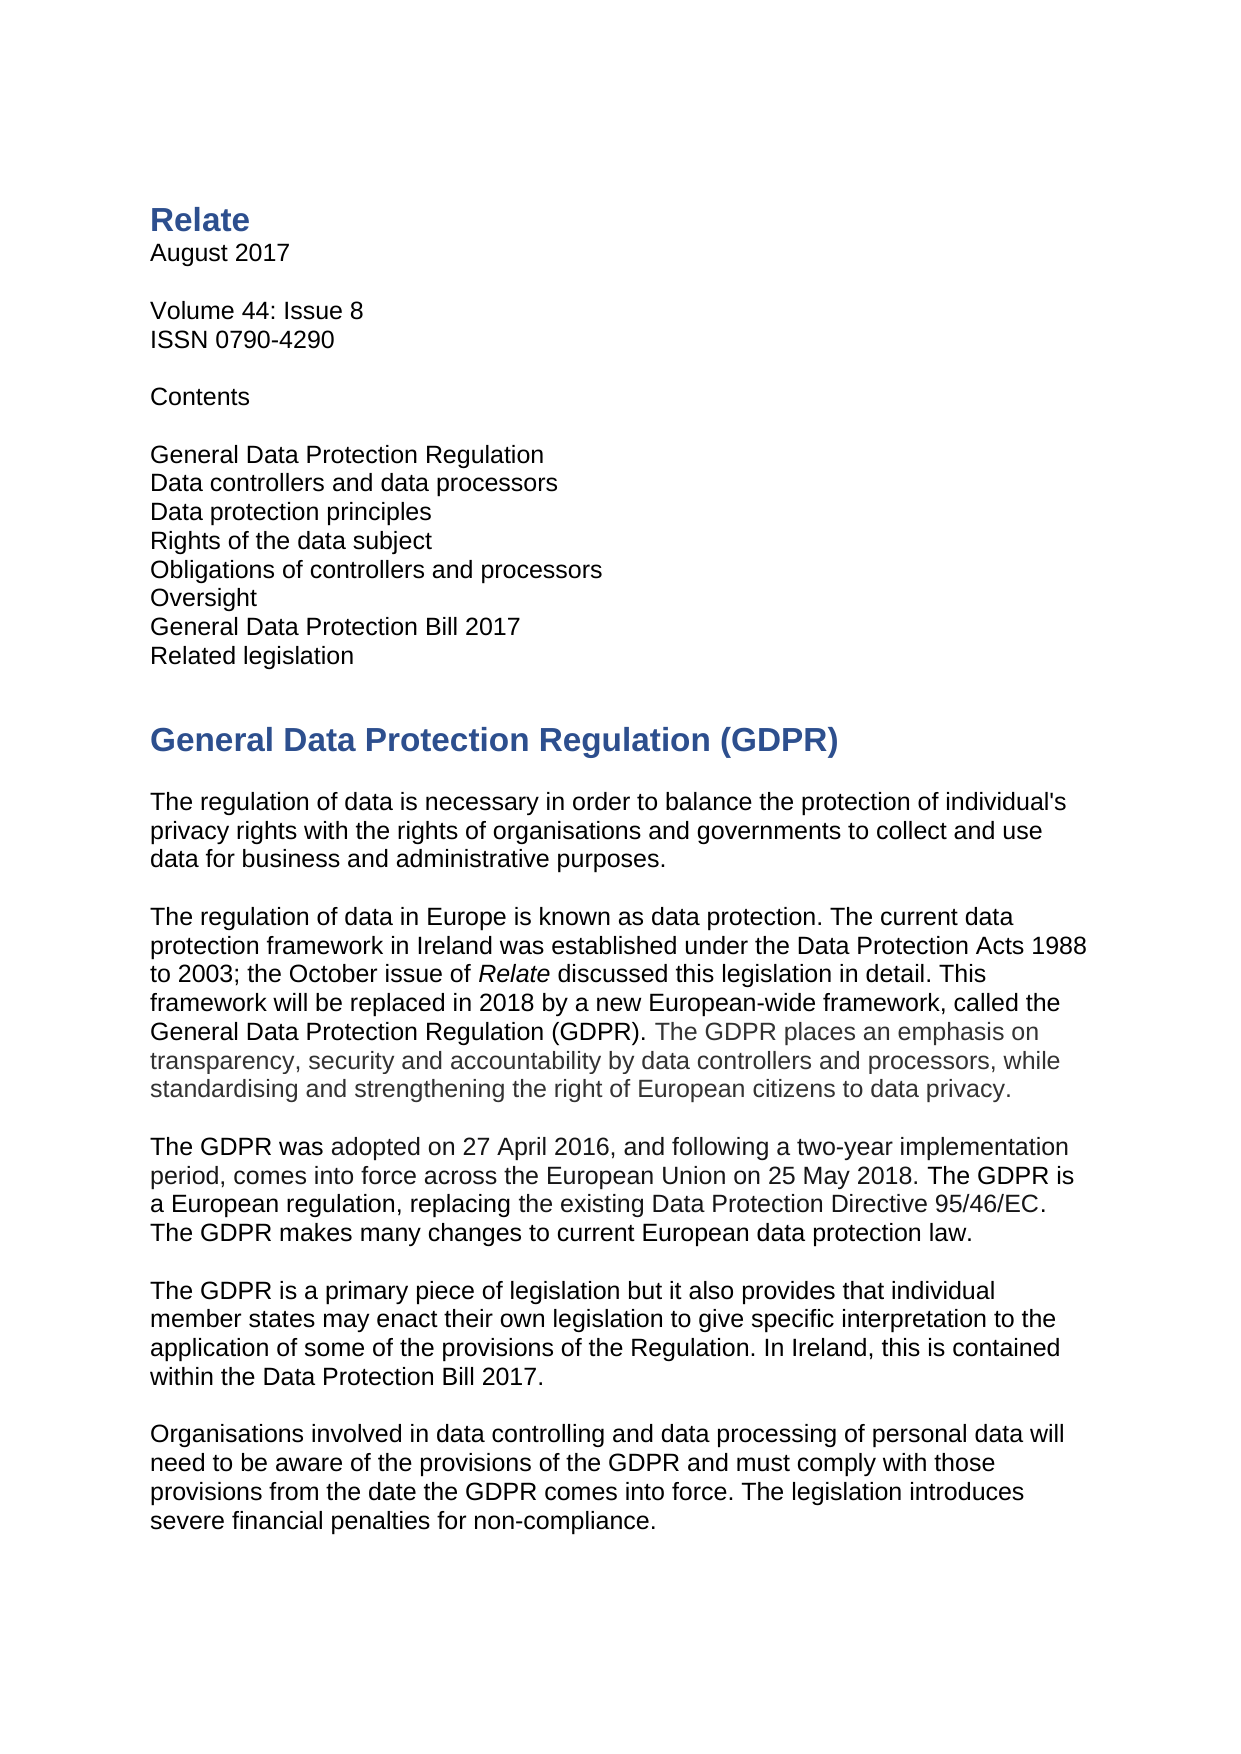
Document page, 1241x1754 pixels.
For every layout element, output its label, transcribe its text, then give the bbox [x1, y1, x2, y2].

text Data protection principles [150, 497, 1090, 526]
text The GDPR is a primary piece of legislation but it also provides that individual member states may enact their own legislation to give specific interpretation to the application of some of the provisions of the Regulation. In Ireland, this is contained within the Data Protection Bill 2017. [150, 1276, 1090, 1391]
text Contents [150, 382, 1090, 411]
text Obligations of controllers and processors [150, 555, 1090, 583]
text The regulation of data is necessary in order to balance the protection of individual's privacy rights with the rights of organisations and governments to collect and use data for business and administrative purposes. [150, 787, 1090, 873]
subtitle General Data Protection Regulation (GDPR) [150, 720, 1090, 758]
text Volume 44: Issue 8 ISSN 0790-4290 [150, 296, 1090, 353]
text General Data Protection Bill 2017 [150, 612, 1090, 641]
text The GDPR was adopted on 27 April 2016, and following a two-year implementation period, comes into force across the European Union on 25 May 2018. The GDPR is a European regulation, replacing the existing Data Protection Directive 95/46/EC. The GDPR makes many changes to current European data protection law. [150, 1132, 1090, 1247]
text The regulation of data in Europe is known as data protection. The current data protection framework in Ireland was established under the Data Protection Acts 1988 to 2003; the October issue of Relate discussed this legislation in detail. This framework will be replaced in 2018 by a new European-wide framework, called the General Data Protection Regulation (GDPR). The GDPR places an emphasis on transparency, security and accountability by data controllers and processors, while standardising and strengthening the right of European citizens to data privacy. [150, 902, 1090, 1103]
text Related legislation [150, 641, 1090, 670]
text Rights of the data subject [150, 526, 1090, 555]
subtitle Relate [150, 200, 1090, 238]
text General Data Protection Regulation [150, 440, 1090, 468]
text Organisations involved in data controlling and data processing of personal data will need to be aware of the provisions of the GDPR and must comply with those provisions from the date the GDPR comes into force. The legislation introduces severe financial penalties for non-compliance. [150, 1419, 1090, 1534]
text Data controllers and data processors [150, 468, 1090, 497]
text Oversight [150, 583, 1090, 612]
text August 2017 [150, 238, 1090, 267]
